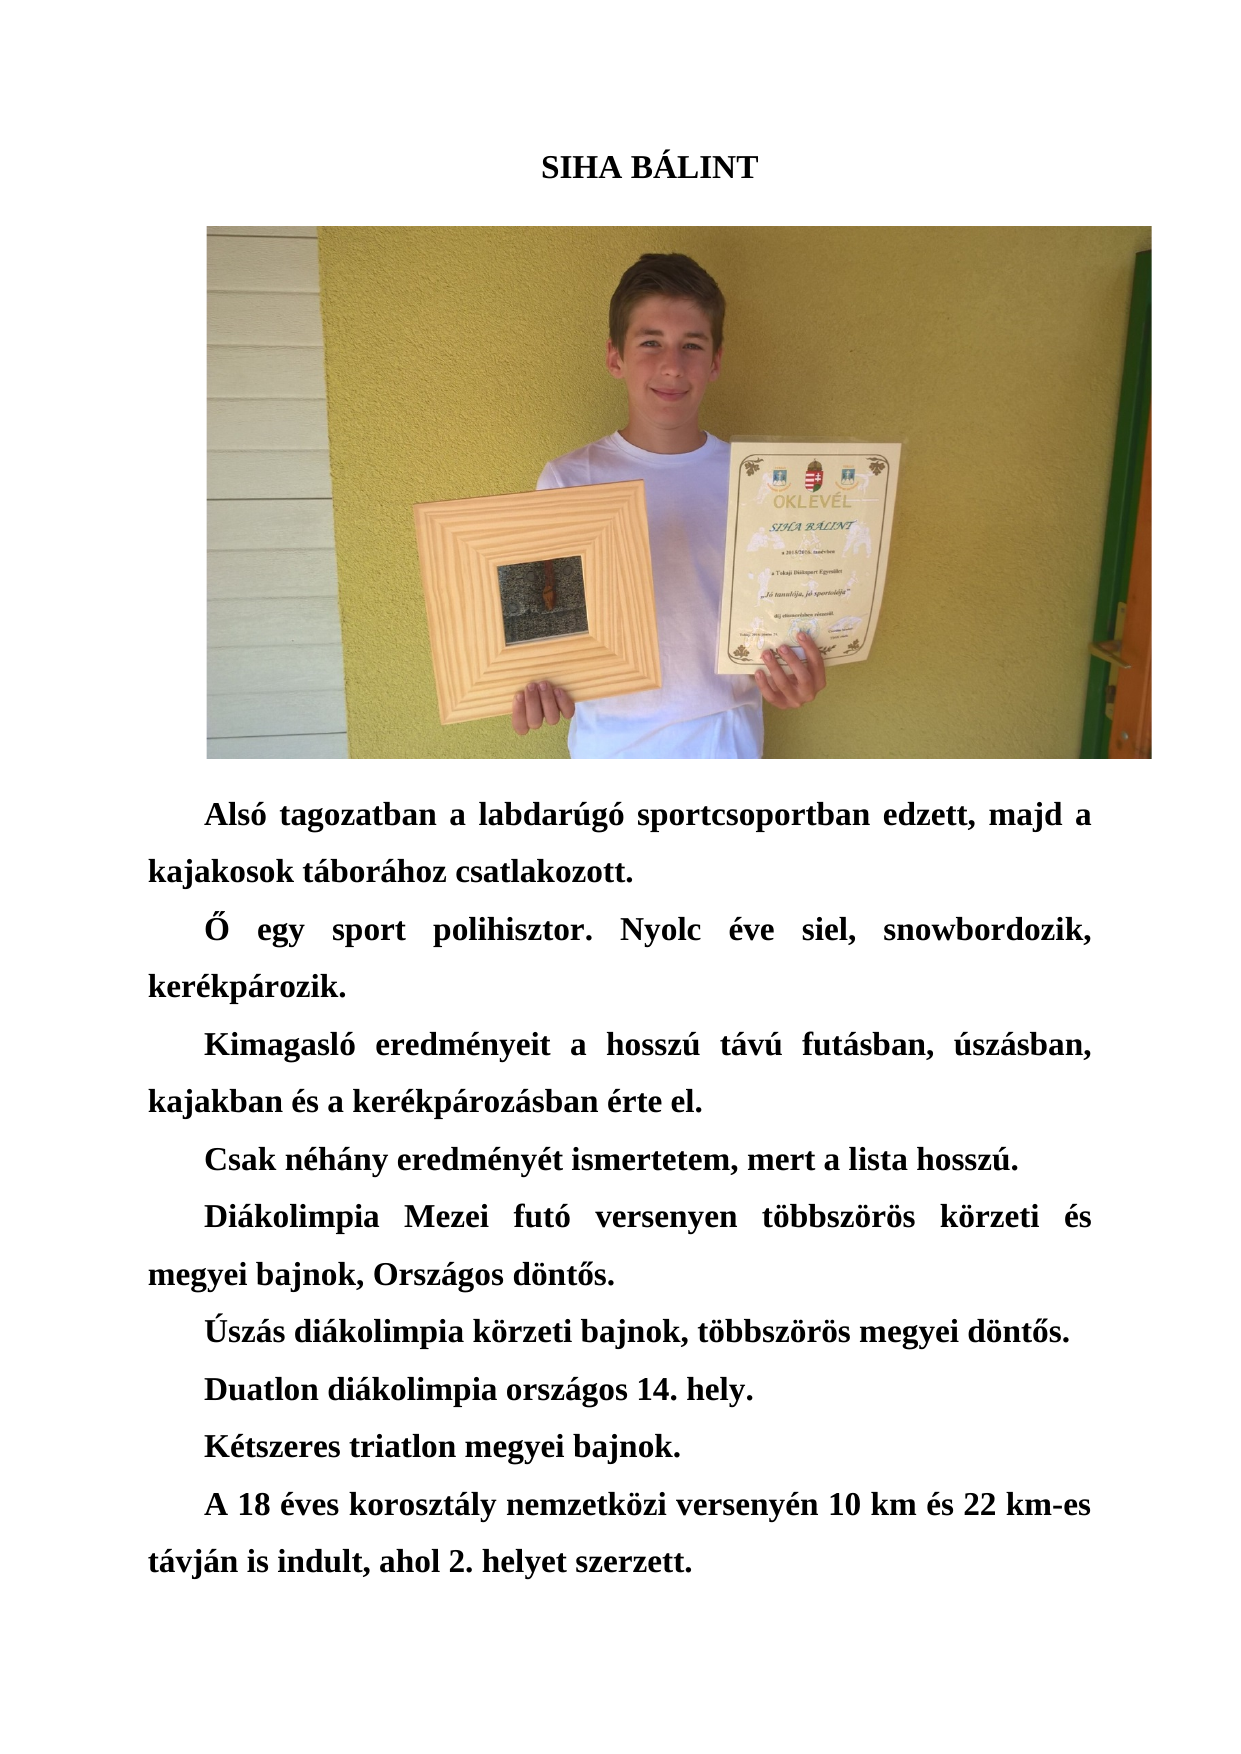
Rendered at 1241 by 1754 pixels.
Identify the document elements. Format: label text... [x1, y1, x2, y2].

text Csak néhány eredményét ismertetem, mert a lista hosszú. [148, 1139, 1093, 1177]
text Úszás diákolimpia körzeti bajnok, többszörös megyei döntős. [148, 1311, 1093, 1350]
text Alsó tagozatban a labdarúgó sportcsoportban edzett, majd a kajakosok táborához csatlakozott. [148, 794, 1093, 890]
text Diákolimpia Mezei futó versenyen többszörös körzeti és megyei bajnok, Országos döntős. [148, 1196, 1093, 1292]
picture [206, 226, 1152, 759]
text Ő egy sport polihisztor. Nyolc éve siel, snowbordozik, kerékpározik. [148, 909, 1093, 1005]
text Duatlon diákolimpia országos 14. hely. [148, 1369, 1093, 1407]
text Kimagasló eredményeit a hosszú távú futásban, úszásban, kajakban és a kerékpározásban érte el. [148, 1024, 1093, 1120]
text A 18 éves korosztály nemzetközi versenyén 10 km és 22 km-es távján is indult, ahol 2. helyet szerzett. [148, 1484, 1093, 1580]
text Kétszeres triatlon megyei bajnok. [148, 1426, 1093, 1465]
text SIHA BÁLINT [148, 148, 1093, 186]
